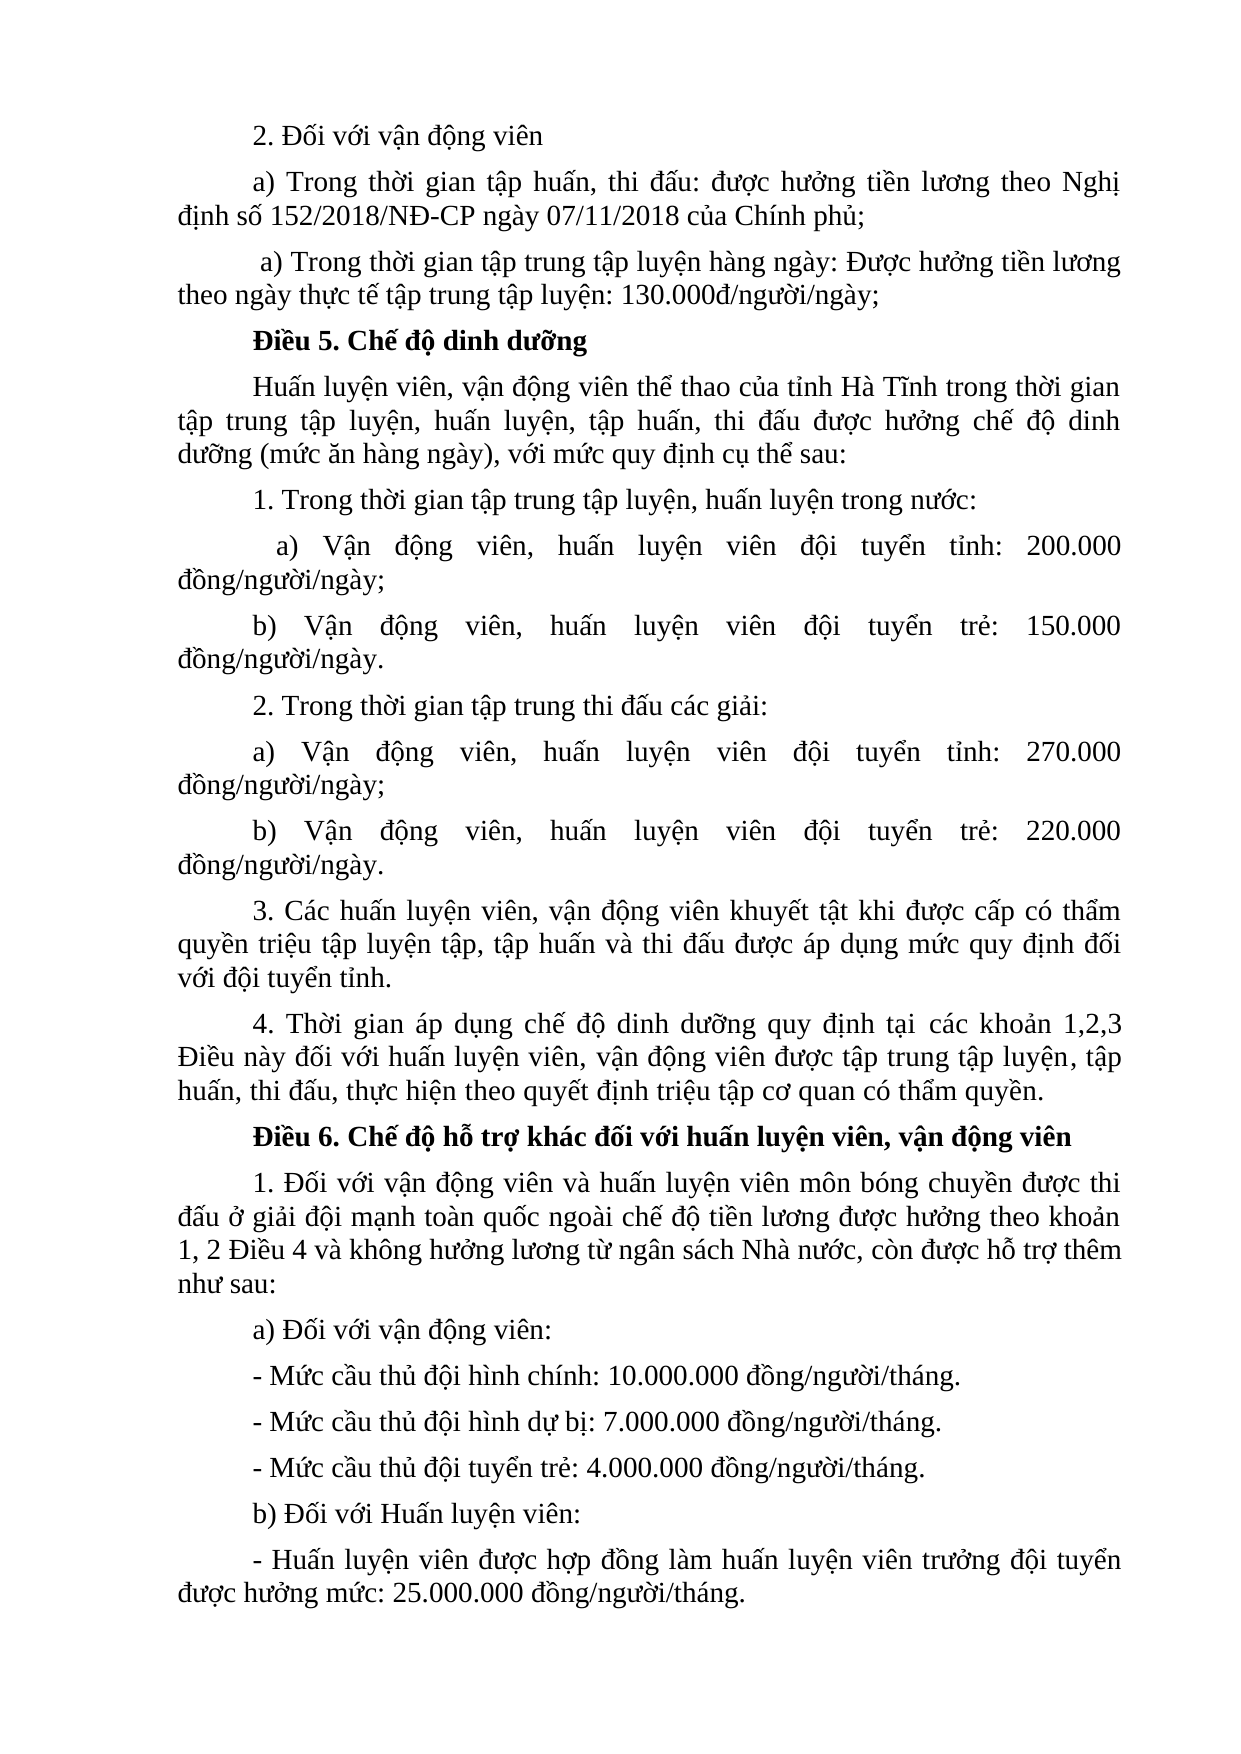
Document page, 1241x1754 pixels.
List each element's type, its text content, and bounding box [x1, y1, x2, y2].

text - Mức cầu thủ đội hình dự bị: 7.000.000 đồng/người/tháng. [177, 1404, 1122, 1437]
text 1. Đối với vận động viên và huấn luyện viên môn bóng chuyền được thi đấu ở giải đội mạnh toàn quốc ngoài chế độ tiền lương được hưởng theo khoản 1, 2 Điều 4 và không hưởng lương từ ngân sách Nhà nước, còn được hỗ trợ thêm như sau: [177, 1165, 1122, 1299]
text Điều 6. Chế độ hỗ trợ khác đối với huấn luyện viên, vận động viên [177, 1119, 1122, 1153]
text b) Đối với Huấn luyện viên: [177, 1496, 1122, 1529]
text b) Vận động viên, huấn luyện viên đội tuyển trẻ: 220.000 đồng/người/ngày. [177, 813, 1122, 880]
text Huấn luyện viên, vận động viên thể thao của tỉnh Hà Tĩnh trong thời gian tập trung tập luyện, huấn luyện, tập huấn, thi đấu được hưởng chế độ dinh dưỡng (mức ăn hàng ngày), với mức quy định cụ thể sau: [177, 369, 1122, 470]
text a) Trong thời gian tập huấn, thi đấu: được hưởng tiền lương theo Nghị định số 152/2018/NĐ-CP ngày 07/11/2018 của Chính phủ; [177, 164, 1122, 231]
text 3. Các huấn luyện viên, vận động viên khuyết tật khi được cấp có thẩm quyền triệu tập luyện tập, tập huấn và thi đấu được áp dụng mức quy định đối với đội tuyển tỉnh. [177, 893, 1122, 993]
text - Huấn luyện viên được hợp đồng làm huấn luyện viên trưởng đội tuyển được hưởng mức: 25.000.000 đồng/người/tháng. [177, 1542, 1122, 1609]
text - Mức cầu thủ đội tuyển trẻ: 4.000.000 đồng/người/tháng. [177, 1450, 1122, 1483]
text a) Vận động viên, huấn luyện viên đội tuyển tỉnh: 270.000 đồng/người/ngày; [177, 734, 1122, 801]
text 2. Trong thời gian tập trung thi đấu các giải: [177, 688, 1122, 721]
text a) Vận động viên, huấn luyện viên đội tuyển tỉnh: 200.000 đồng/người/ngày; [177, 528, 1122, 596]
text b) Vận động viên, huấn luyện viên đội tuyển trẻ: 150.000 đồng/người/ngày. [177, 608, 1122, 675]
text a) Trong thời gian tập trung tập luyện hàng ngày: Được hưởng tiền lương theo ngày thực tế tập trung tập luyện: 130.000đ/người/ngày; [177, 244, 1122, 311]
text 1. Trong thời gian tập trung tập luyện, huấn luyện trong nước: [177, 482, 1122, 516]
text - Mức cầu thủ đội hình chính: 10.000.000 đồng/người/tháng. [177, 1358, 1122, 1391]
text a) Đối với vận động viên: [177, 1312, 1122, 1345]
text 4. Thời gian áp dụng chế độ dinh dưỡng quy định tại các khoản 1,2,3 Điều này đối với huấn luyện viên, vận động viên được tập trung tập luyện, tập huấn, thi đấu, thực hiện theo quyết định triệu tập cơ quan có thẩm quyền. [177, 1006, 1122, 1107]
text Điều 5. Chế độ dinh dưỡng [177, 323, 1122, 357]
text 2. Đối với vận động viên [177, 118, 1122, 152]
